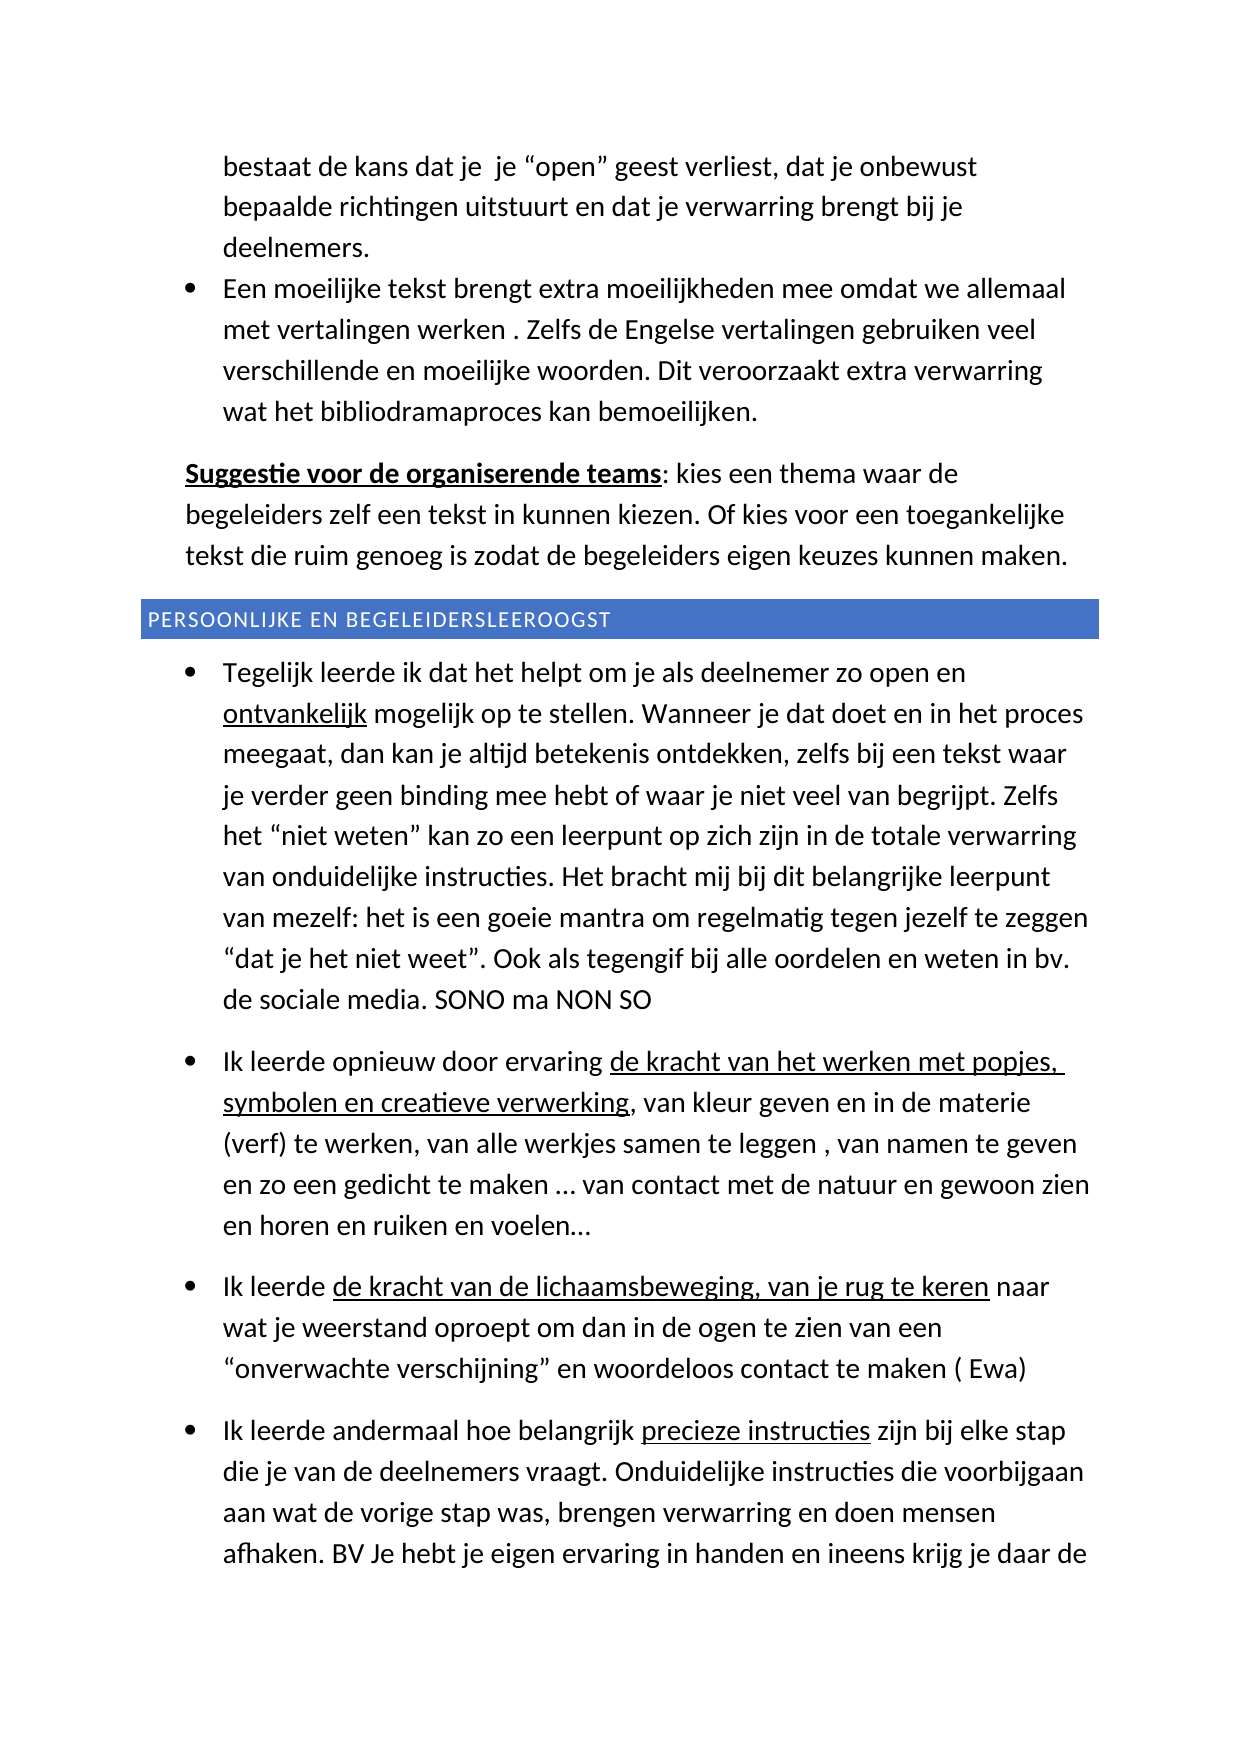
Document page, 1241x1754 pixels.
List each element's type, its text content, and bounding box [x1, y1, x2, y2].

list Tegelijk leerde ik dat het helpt om je als deelnemer zo open en ontvankelijk mogelijk op te stellen. Wanneer je dat doet en in het proces meegaat, dan kan je altijd betekenis ontdekken, zelfs bij een tekst waar je verder geen binding mee hebt of waar je niet veel van begrijpt. Zelfs het “niet weten” kan zo een leerpunt op zich zijn in de totale verwarring van onduidelijke instructies. Het bracht mij bij dit belangrijke leerpunt van mezelf: het is een goeie mantra om regelmatig tegen jezelf te zeggen “dat je het niet weet”. Ook als tegengif bij alle oordelen en weten in bv. de sociale media. SONO ma NON SO [185, 654, 1093, 1017]
list Ik leerde de kracht van de lichaamsbeweging, van je rug te keren naar wat je weerstand oproept om dan in de ogen te zien van een “onverwachte verschijning” en woordeloos contact te maken ( Ewa) [185, 1268, 1093, 1386]
subtitle persoonlijke en begeleidersleeroogst [148, 605, 1093, 633]
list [185, 1412, 1093, 1571]
text Suggestie voor de organiserende teams: kies een thema waar de begeleiders zelf een tekst in kunnen kiezen. Of kies voor een toegankelijke tekst die ruim genoeg is zodat de begeleiders eigen keuzes kunnen maken. [185, 455, 1093, 572]
list Ik leerde opnieuw door ervaring de kracht van het werken met popjes, symbolen en creatieve verwerking, van kleur geven en in de materie (verf) te werken, van alle werkjes samen te leggen , van namen te geven en zo een gedicht te maken … van contact met de natuur en gewoon zien en horen en ruiken en voelen… [185, 1043, 1093, 1242]
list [223, 148, 1093, 265]
list Een moeilijke tekst brengt extra moeilijkheden mee omdat we allemaal met vertalingen werken . Zelfs de Engelse vertalingen gebruiken veel verschillende en moeilijke woorden. Dit veroorzaakt extra verwarring wat het bibliodramaproces kan bemoeilijken. [185, 270, 1093, 429]
